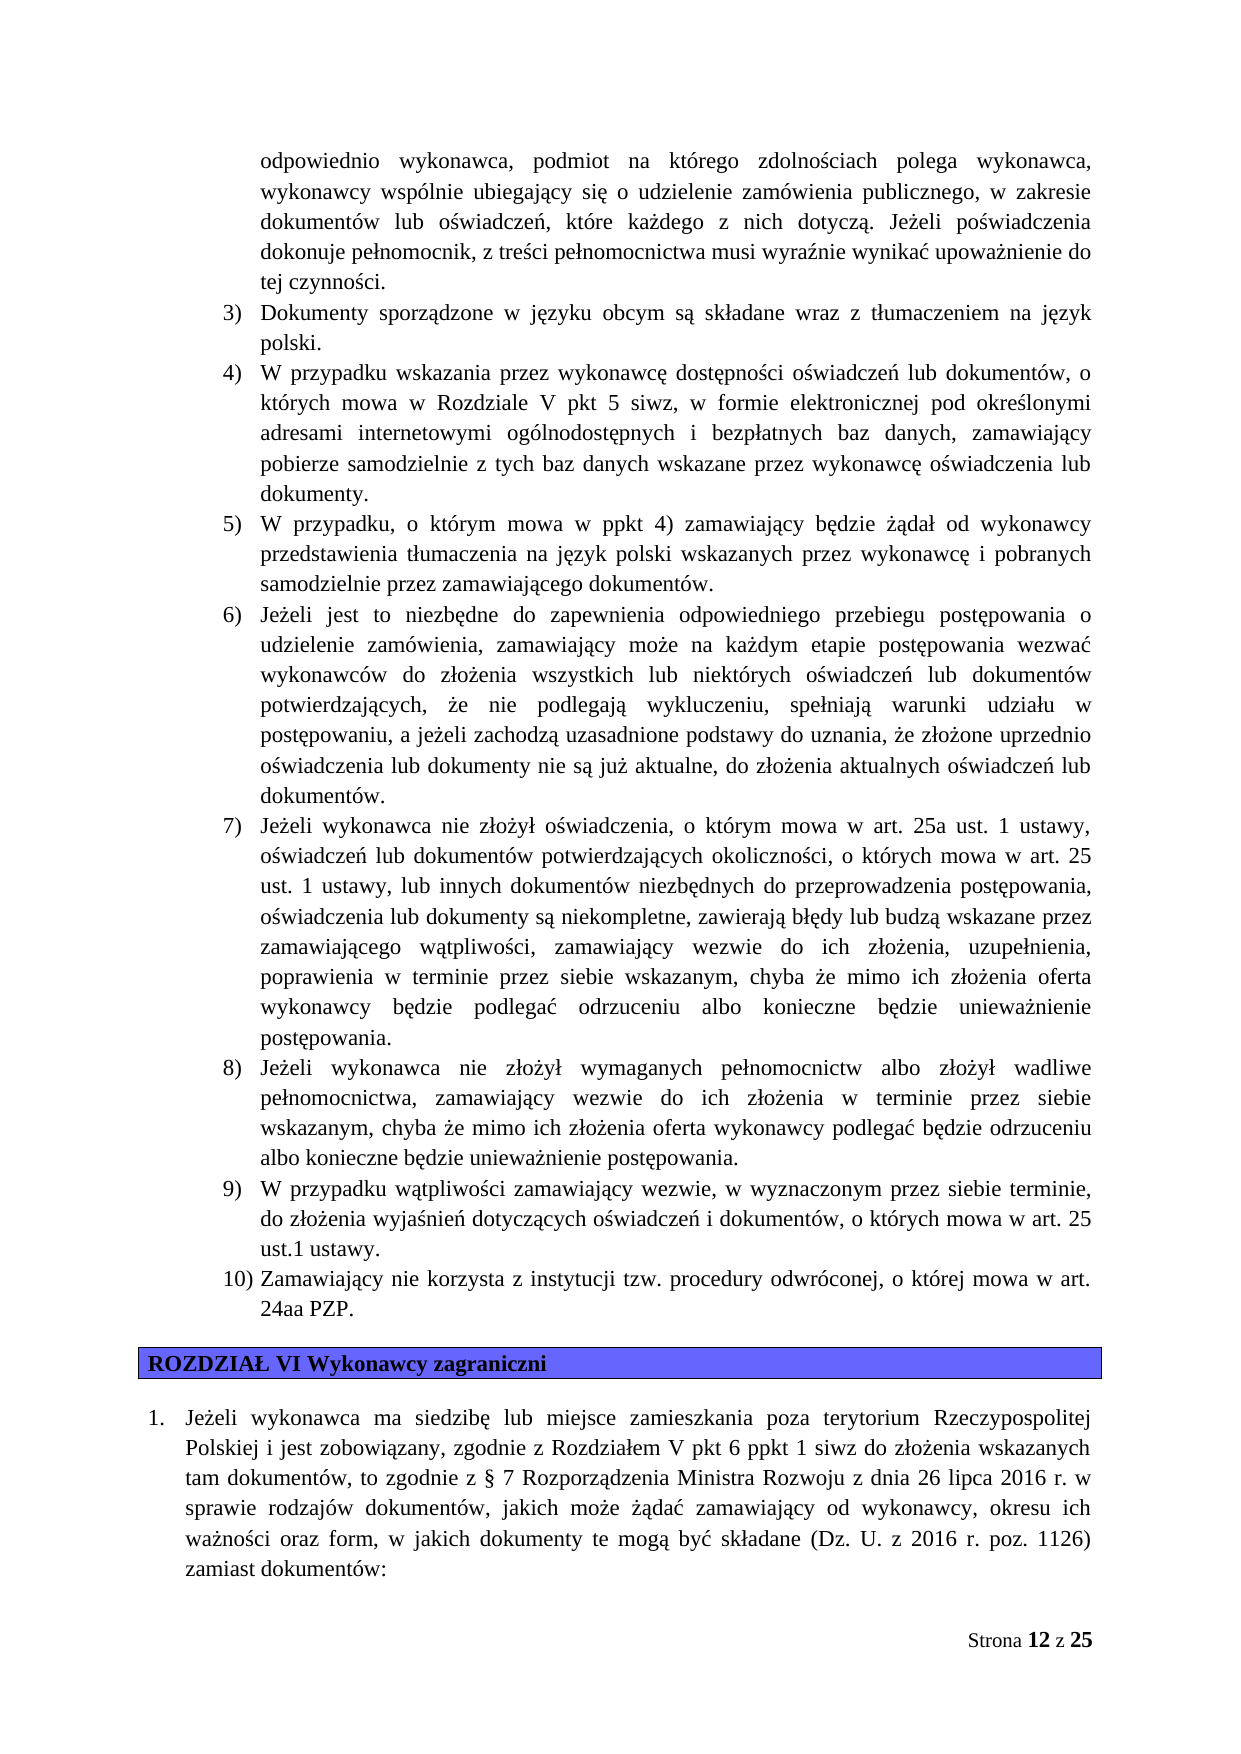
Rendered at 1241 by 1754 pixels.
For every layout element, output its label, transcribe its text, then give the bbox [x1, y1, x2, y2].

list Jeżeli wykonawca nie złożył oświadczenia, o którym mowa w art. 25a ust. 1 ustawy, oświadczeń lub dokumentów potwierdzających okoliczności, o których mowa w art. 25 ust. 1 ustawy, lub innych dokumentów niezbędnych do przeprowadzenia postępowania, oświadczenia lub dokumenty są niekompletne, zawierają błędy lub budzą wskazane przez zamawiającego wątpliwości, zamawiający wezwie do ich złożenia, uzupełnienia, poprawienia w terminie przez siebie wskazanym, chyba że mimo ich złożenia oferta wykonawcy będzie podlegać odrzuceniu albo konieczne będzie unieważnienie postępowania. [223, 812, 1093, 1050]
list Jeżeli wykonawca nie złożył wymaganych pełnomocnictw albo złożył wadliwe pełnomocnictwa, zamawiający wezwie do ich złożenia w terminie przez siebie wskazanym, chyba że mimo ich złożenia oferta wykonawcy podlegać będzie odrzuceniu albo konieczne będzie unieważnienie postępowania. [223, 1054, 1093, 1171]
list Jeżeli wykonawca ma siedzibę lub miejsce zamieszkania poza terytorium Rzeczypospolitej Polskiej i jest zobowiązany, zgodnie z Rozdziałem V pkt 6 ppkt 1 siwz do złożenia wskazanych tam dokumentów, to zgodnie z § 7 Rozporządzenia Ministra Rozwoju z dnia 26 lipca 2016 r. w sprawie rodzajów dokumentów, jakich może żądać zamawiający od wykonawcy, okresu ich ważności oraz form, w jakich dokumenty te mogą być składane (Dz. U. z 2016 r. poz. 1126) zamiast dokumentów: [148, 1404, 1093, 1581]
list Zamawiający nie korzysta z instytucji tzw. procedury odwróconej, o której mowa w art. 24aa PZP. [223, 1265, 1093, 1322]
text ROZDZIAŁ VI Wykonawcy zagraniczni [139, 1348, 1101, 1378]
list Jeżeli jest to niezbędne do zapewnienia odpowiedniego przebiegu postępowania o udzielenie zamówienia, zamawiający może na każdym etapie postępowania wezwać wykonawców do złożenia wszystkich lub niektórych oświadczeń lub dokumentów potwierdzających, że nie podlegają wykluczeniu, spełniają warunki udziału w postępowaniu, a jeżeli zachodzą uzasadnione podstawy do uznania, że złożone uprzednio oświadczenia lub dokumenty nie są już aktualne, do złożenia aktualnych oświadczeń lub dokumentów. [223, 601, 1093, 808]
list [223, 148, 1093, 295]
list W przypadku, o którym mowa w ppkt 4) zamawiający będzie żądał od wykonawcy przedstawienia tłumaczenia na język polski wskazanych przez wykonawcę i pobranych samodzielnie przez zamawiającego dokumentów. [223, 510, 1093, 597]
list W przypadku wskazania przez wykonawcę dostępności oświadczeń lub dokumentów, o których mowa w Rozdziale V pkt 5 siwz, w formie elektronicznej pod określonymi adresami internetowymi ogólnodostępnych i bezpłatnych baz danych, zamawiający pobierze samodzielnie z tych baz danych wskazane przez wykonawcę oświadczenia lub dokumenty. [223, 359, 1093, 506]
list W przypadku wątpliwości zamawiający wezwie, w wyznaczonym przez siebie terminie, do złożenia wyjaśnień dotyczących oświadczeń i dokumentów, o których mowa w art. 25 ust.1 ustawy. [223, 1175, 1093, 1261]
list Dokumenty sporządzone w języku obcym są składane wraz z tłumaczeniem na język polski. [223, 299, 1093, 355]
